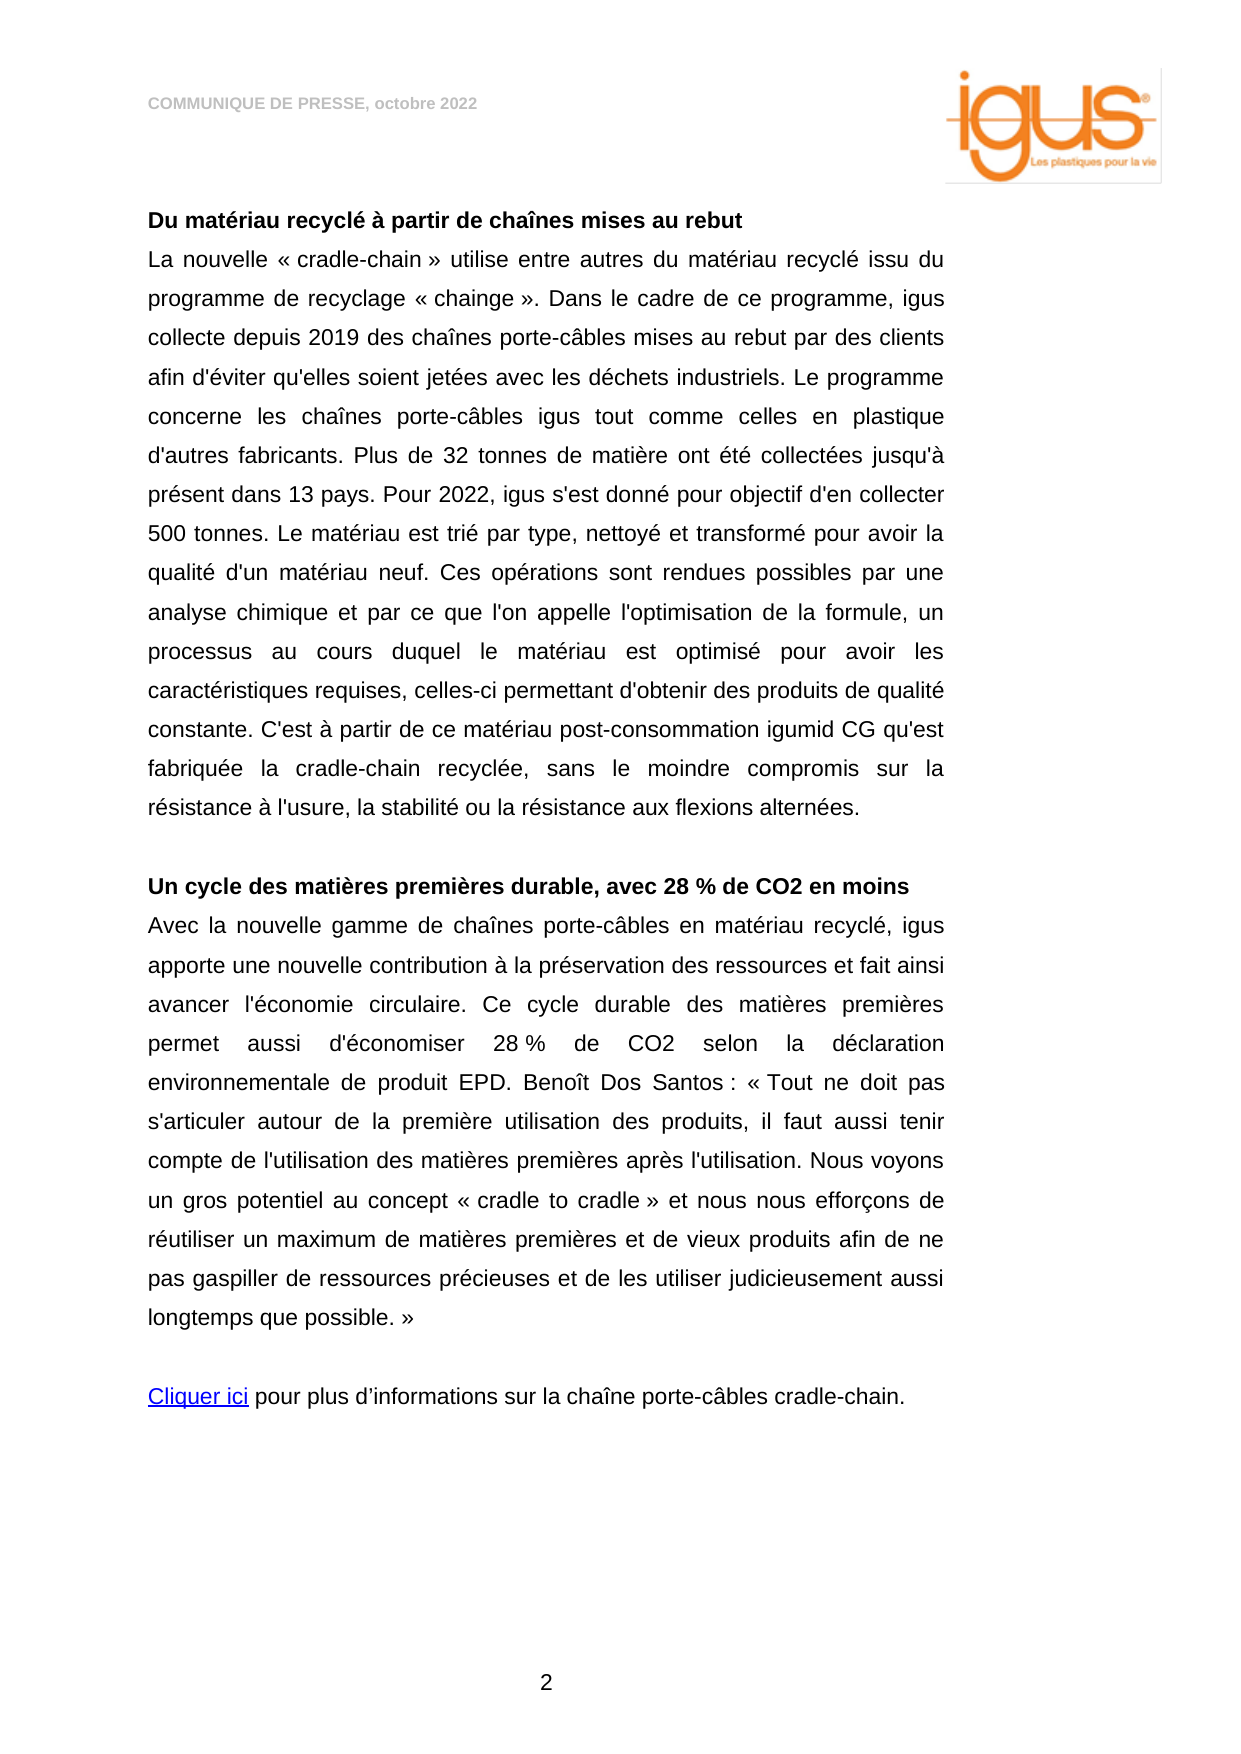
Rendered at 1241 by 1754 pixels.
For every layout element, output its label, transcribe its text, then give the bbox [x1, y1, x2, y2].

text Un cycle des matières premières durable, avec 28 % de CO2 en moins [148, 873, 945, 899]
text Cliquer ici pour plus d’informations sur la chaîne porte-câbles cradle-chain. [148, 1383, 945, 1409]
text Avec la nouvelle gamme de chaînes porte-câbles en matériau recyclé, igus apporte une nouvelle contribution à la préservation des ressources et fait ainsi avancer l'économie circulaire. Ce cycle durable des matières premières permet aussi d'économiser 28 % de CO2 selon la déclaration environnementale de produit EPD. Benoît Dos Santos : « Tout ne doit pas s'articuler autour de la première utilisation des produits, il faut aussi tenir compte de l'utilisation des matières premières après l'utilisation. Nous voyons un gros potentiel au concept « cradle to cradle » et nous nous efforçons de réutiliser un maximum de matières premières et de vieux produits afin de ne pas gaspiller de ressources précieuses et de les utiliser judicieusement aussi longtemps que possible. » [148, 912, 945, 1330]
picture [945, 68, 1163, 185]
text La nouvelle « cradle-chain » utilise entre autres du matériau recyclé issu du programme de recyclage « chainge ». Dans le cadre de ce programme, igus collecte depuis 2019 des chaînes porte-câbles mises au rebut par des clients afin d'éviter qu'elles soient jetées avec les déchets industriels. Le programme concerne les chaînes porte-câbles igus tout comme celles en plastique d'autres fabricants. Plus de 32 tonnes de matière ont été collectées jusqu'à présent dans 13 pays. Pour 2022, igus s'est donné pour objectif d'en collecter 500 tonnes. Le matériau est trié par type, nettoyé et transformé pour avoir la qualité d'un matériau neuf. Ces opérations sont rendues possibles par une analyse chimique et par ce que l'on appelle l'optimisation de la formule, un processus au cours duquel le matériau est optimisé pour avoir les caractéristiques requises, celles-ci permettant d'obtenir des produits de qualité constante. C'est à partir de ce matériau post-consommation igumid CG qu'est fabriquée la cradle-chain recyclée, sans le moindre compromis sur la résistance à l'usure, la stabilité ou la résistance aux flexions alternées. [148, 246, 945, 821]
text Du matériau recyclé à partir de chaînes mises au rebut [148, 207, 945, 233]
